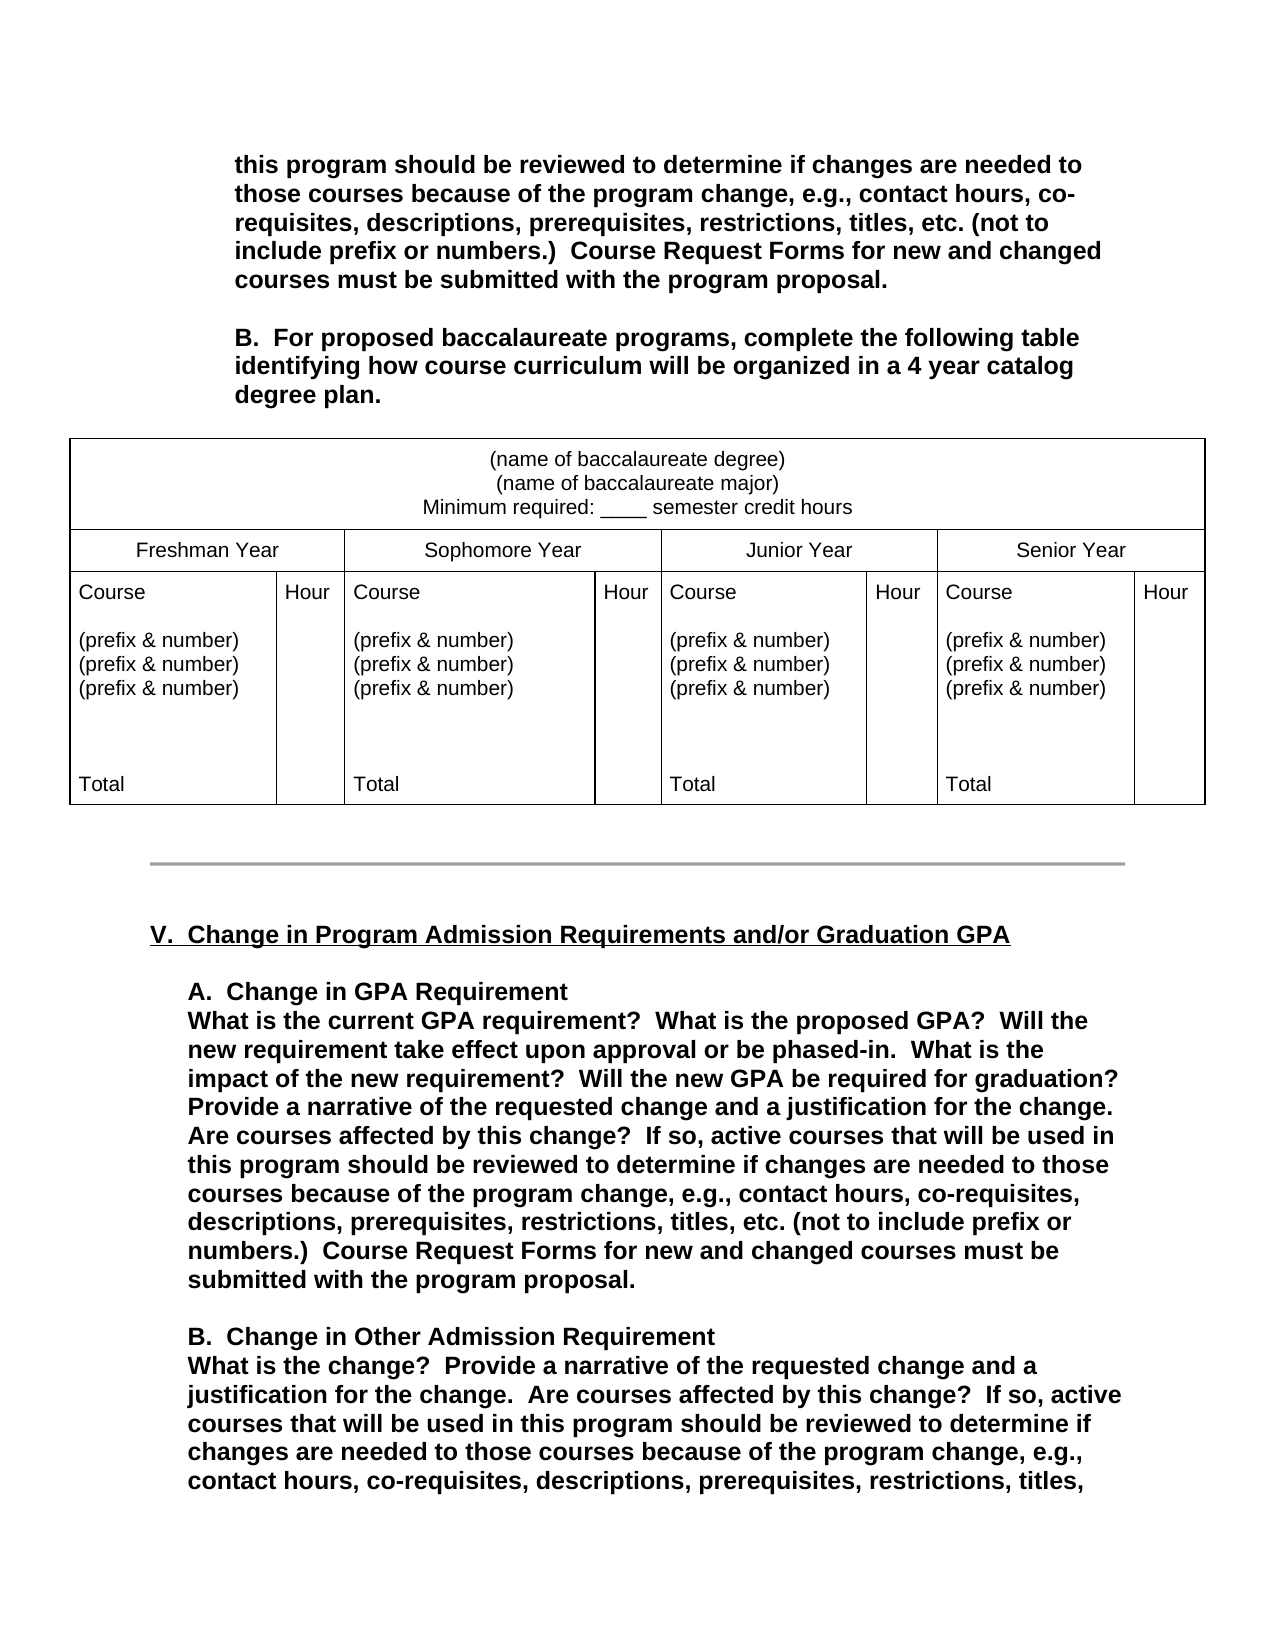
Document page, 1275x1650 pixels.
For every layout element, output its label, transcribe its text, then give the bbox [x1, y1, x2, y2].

text A. Change in GPA Requirement [187, 977, 1125, 1006]
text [234, 150, 1125, 294]
table_header (name of baccalaureate degree) (name of baccalaureate major) Minimum required: ____ semester credit hours [71, 439, 1204, 529]
table_cell Course (prefix & number) (prefix & number) (prefix & number) Total [71, 572, 276, 804]
table_cell Course (prefix & number) (prefix & number) (prefix & number) Total [938, 572, 1134, 804]
table_cell Hour [277, 572, 344, 804]
text What is the current GPA requirement? What is the proposed GPA? Will the new requirement take effect upon approval or be phased-in. What is the impact of the new requirement? Will the new GPA be required for graduation? Provide a narrative of the requested change and a justification for the change. Are courses affected by this change? If so, active courses that will be used in this program should be reviewed to determine if changes are needed to those courses because of the program change, e.g., contact hours, co-requisites, descriptions, prerequisites, restrictions, titles, etc. (not to include prefix or numbers.) Course Request Forms for new and changed courses must be submitted with the program proposal. [187, 1006, 1125, 1294]
text V. Change in Program Admission Requirements and/or Graduation GPA [150, 920, 1125, 949]
table_cell Senior Year [938, 530, 1204, 571]
table_cell Hour [1135, 572, 1204, 804]
table_cell Hour [867, 572, 937, 804]
table_cell Hour [596, 572, 661, 804]
text B. Change in Other Admission Requirement [187, 1322, 1125, 1351]
table_cell Sophomore Year [345, 530, 661, 571]
table_cell Junior Year [662, 530, 937, 571]
table_cell Course (prefix & number) (prefix & number) (prefix & number) Total [345, 572, 594, 804]
table_cell Course (prefix & number) (prefix & number) (prefix & number) Total [662, 572, 866, 804]
text B. For proposed baccalaureate programs, complete the following table identifying how course curriculum will be organized in a 4 year catalog degree plan. [234, 322, 1125, 409]
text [187, 1351, 1125, 1495]
table_cell Freshman Year [71, 530, 344, 571]
